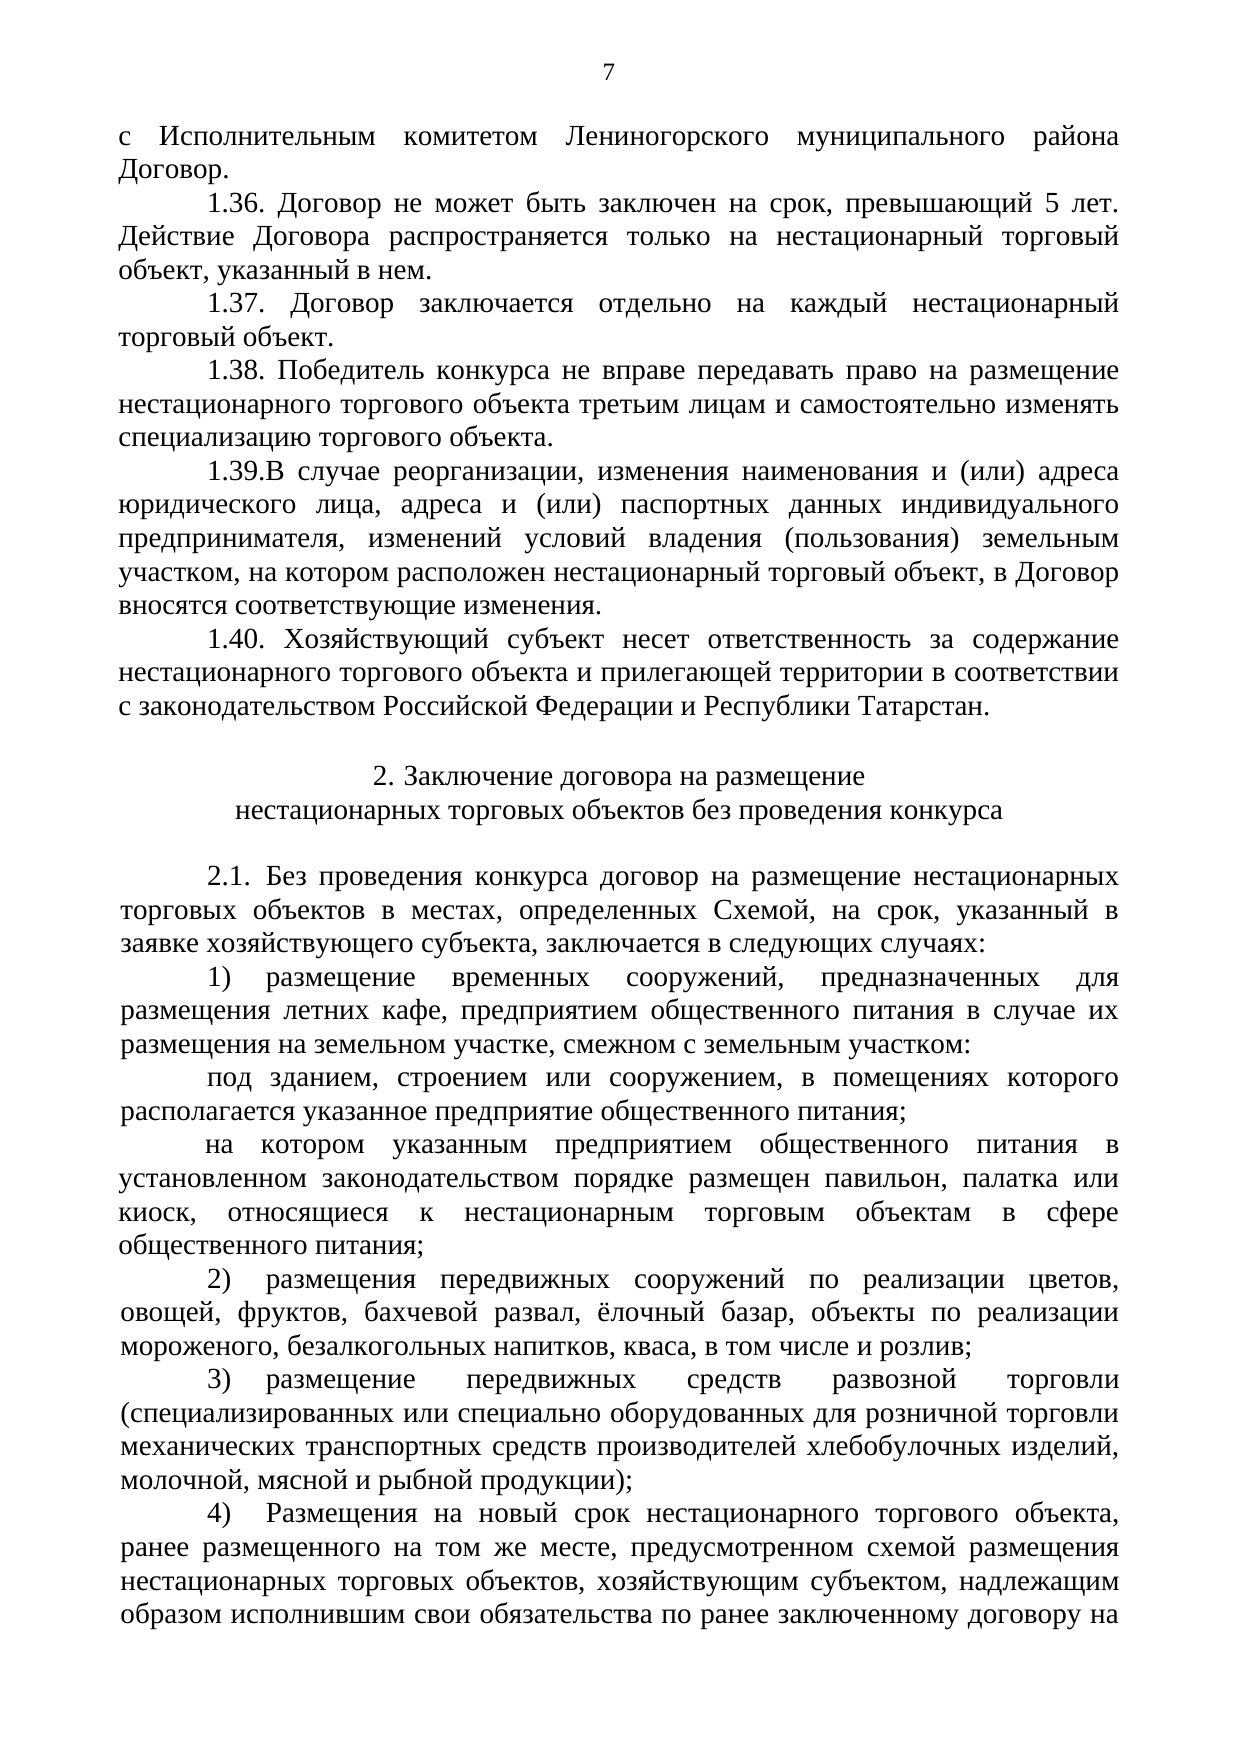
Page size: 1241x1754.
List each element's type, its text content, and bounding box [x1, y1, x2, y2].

text 1.38. Победитель конкурса не вправе передавать право на размещение нестационарного торгового объекта третьим лицам и самостоятельно изменять специализацию торгового объекта. [118, 353, 1120, 453]
text 1.37. Договор заключается отдельно на каждый нестационарный торговый объект. [118, 286, 1120, 353]
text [118, 118, 1120, 185]
list размещения передвижных сооружений по реализации цветов, овощей, фруктов, бахчевой развал, ёлочный базар, объекты по реализации мороженого, безалкогольных напитков, кваса, в том числе и розлив; [120, 1261, 1120, 1362]
text 1.36. Договор не может быть заключен на срок, превышающий 5 лет. Действие Договора распространяется только на нестационарный торговый объект, указанный в нем. [118, 185, 1120, 286]
list размещение временных сооружений, предназначенных для размещения летних кафе, предприятием общественного питания в случае их размещения на земельном участке, смежном с земельным участком: [120, 959, 1120, 1060]
text нестационарных торговых объектов без проведения конкурса [118, 792, 1120, 825]
list размещение передвижных средств развозной торговли (специализированных или специально оборудованных для розничной торговли механических транспортных средств производителей хлебобулочных изделий, молочной, мясной и рыбной продукции); [120, 1362, 1120, 1496]
text 1.40. Хозяйствующий субъект несет ответственность за содержание нестационарного торгового объекта и прилегающей территории в соответствии с законодательством Российской Федерации и Республики Татарстан. [118, 621, 1120, 722]
list Заключение договора на размещение [118, 758, 1120, 792]
text под зданием, строением или сооружением, в помещениях которого располагается указанное предприятие общественного питания; [120, 1060, 1120, 1127]
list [120, 1496, 1120, 1630]
list Без проведения конкурса договор на размещение нестационарных торговых объектов в местах, определенных Схемой, на срок, указанный в заявке хозяйствующего субъекта, заключается в следующих случаях: [120, 859, 1120, 959]
text на котором указанным предприятием общественного питания в установленном законодательством порядке размещен павильон, палатка или киоск, относящиеся к нестационарным торговым объектам в сфере общественного питания; [118, 1127, 1120, 1261]
text 1.39.В случае реорганизации, изменения наименования и (или) адреса юридического лица, адреса и (или) паспортных данных индивидуального предпринимателя, изменений условий владения (пользования) земельным участком, на котором расположен нестационарный торговый объект, в Договор вносятся соответствующие изменения. [118, 453, 1120, 621]
